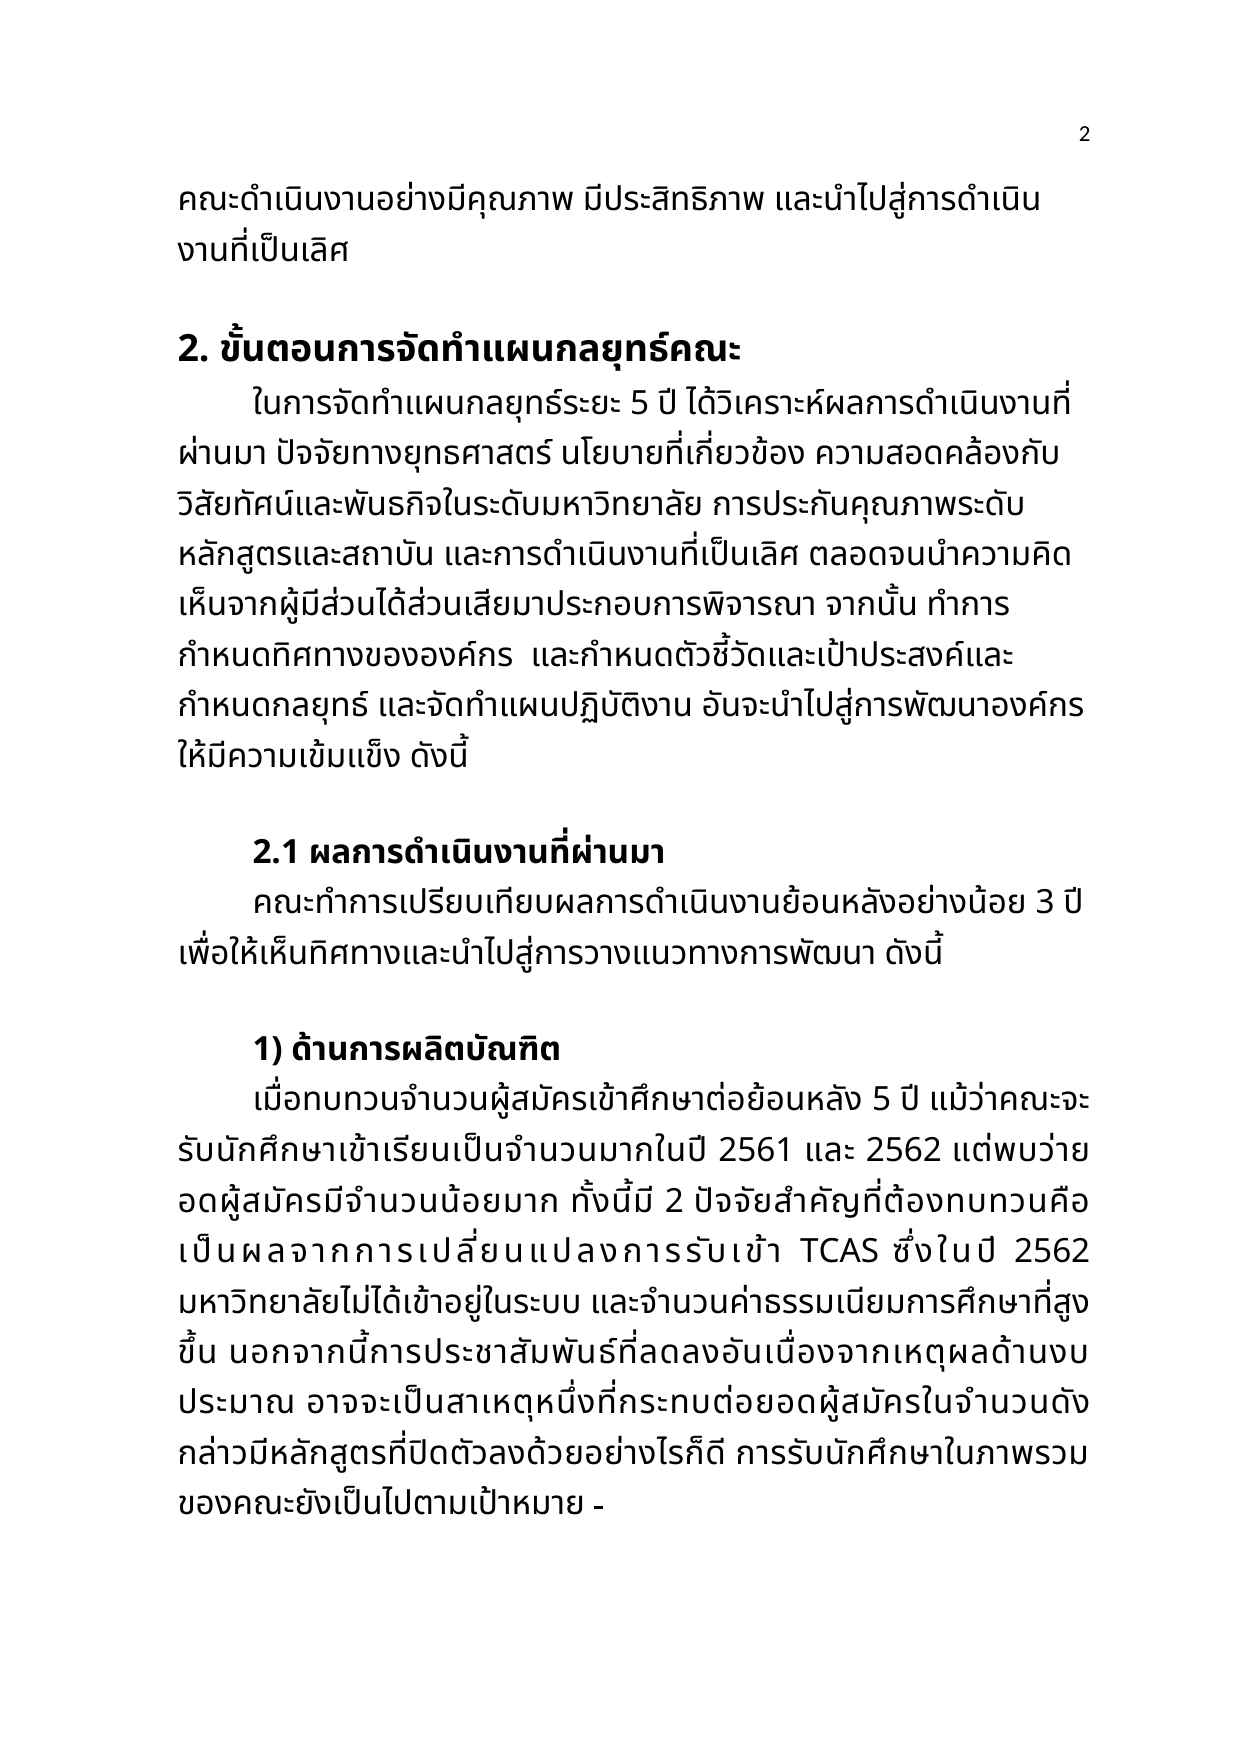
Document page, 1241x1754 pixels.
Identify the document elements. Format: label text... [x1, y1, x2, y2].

text เมื่อทบทวนจำนวนผู้สมัครเข้าศึกษาต่อย้อนหลัง 5 ปี แม้ว่าคณะจะรับนักศึกษาเข้าเรียนเป็นจำนวนมากในปี 2561 และ 2562 แต่พบว่ายอดผู้สมัครมีจำนวนน้อยมาก ทั้งนี้มี 2 ปัจจัยสำคัญที่ต้องทบทวนคือ เป็นผลจากการเปลี่ยนแปลงการรับเข้า TCAS ซึ่งในปี 2562 มหาวิทยาลัยไม่ได้เข้าอยู่ในระบบ และจำนวนค่าธรรมเนียมการศึกษาที่สูงขึ้น นอกจากนี้การประชาสัมพันธ์ที่ลดลงอันเนื่องจากเหตุผลด้านงบประมาณ อาจจะเป็นสาเหตุหนึ่งที่กระทบต่อยอดผู้สมัครในจำนวนดังกล่าวมีหลักสูตรที่ปิดตัวลงด้วยอย่างไรก็ดี การรับนักศึกษาในภาพรวมของคณะยังเป็นไปตามเป้าหมาย [177, 1075, 1090, 1530]
text ในการจัดทำแผนกลยุทธ์ระยะ 5 ปี ได้วิเคราะห์ผลการดำเนินงานที่ผ่านมา ปัจจัยทางยุทธศาสตร์ นโยบายที่เกี่ยวข้อง ความสอดคล้องกับวิสัยทัศน์และพันธกิจในระดับมหาวิทยาลัย การประกันคุณภาพระดับหลักสูตรและสถาบัน และการดำเนินงานที่เป็นเลิศ ตลอดจนนำความคิดเห็นจากผู้มีส่วนได้ส่วนเสียมาประกอบการพิจารณา จากนั้น ทำการกำหนดทิศทางขององค์กร และกำหนดตัวชี้วัดและเป้าประสงค์และกำหนดกลยุทธ์ และจัดทำแผนปฏิบัติงาน อันจะนำไปสู่การพัฒนาองค์กรให้มีความเข้มแข็ง ดังนี้ [177, 378, 1090, 782]
subtitle 2. ขั้นตอนการจัดทำแผนกลยุทธ์คณะ [177, 322, 1090, 378]
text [177, 175, 1090, 276]
subtitle 2.1 ผลการดำเนินงานที่ผ่านมา [177, 827, 1090, 878]
text คณะทำการเปรียบเทียบผลการดำเนินงานย้อนหลังอย่างน้อย 3 ปี เพื่อให้เห็นทิศทางและนำไปสู่การวางแนวทางการพัฒนา ดังนี้ [177, 878, 1090, 979]
text 1) ด้านการผลิตบัณฑิต [177, 1024, 1090, 1075]
